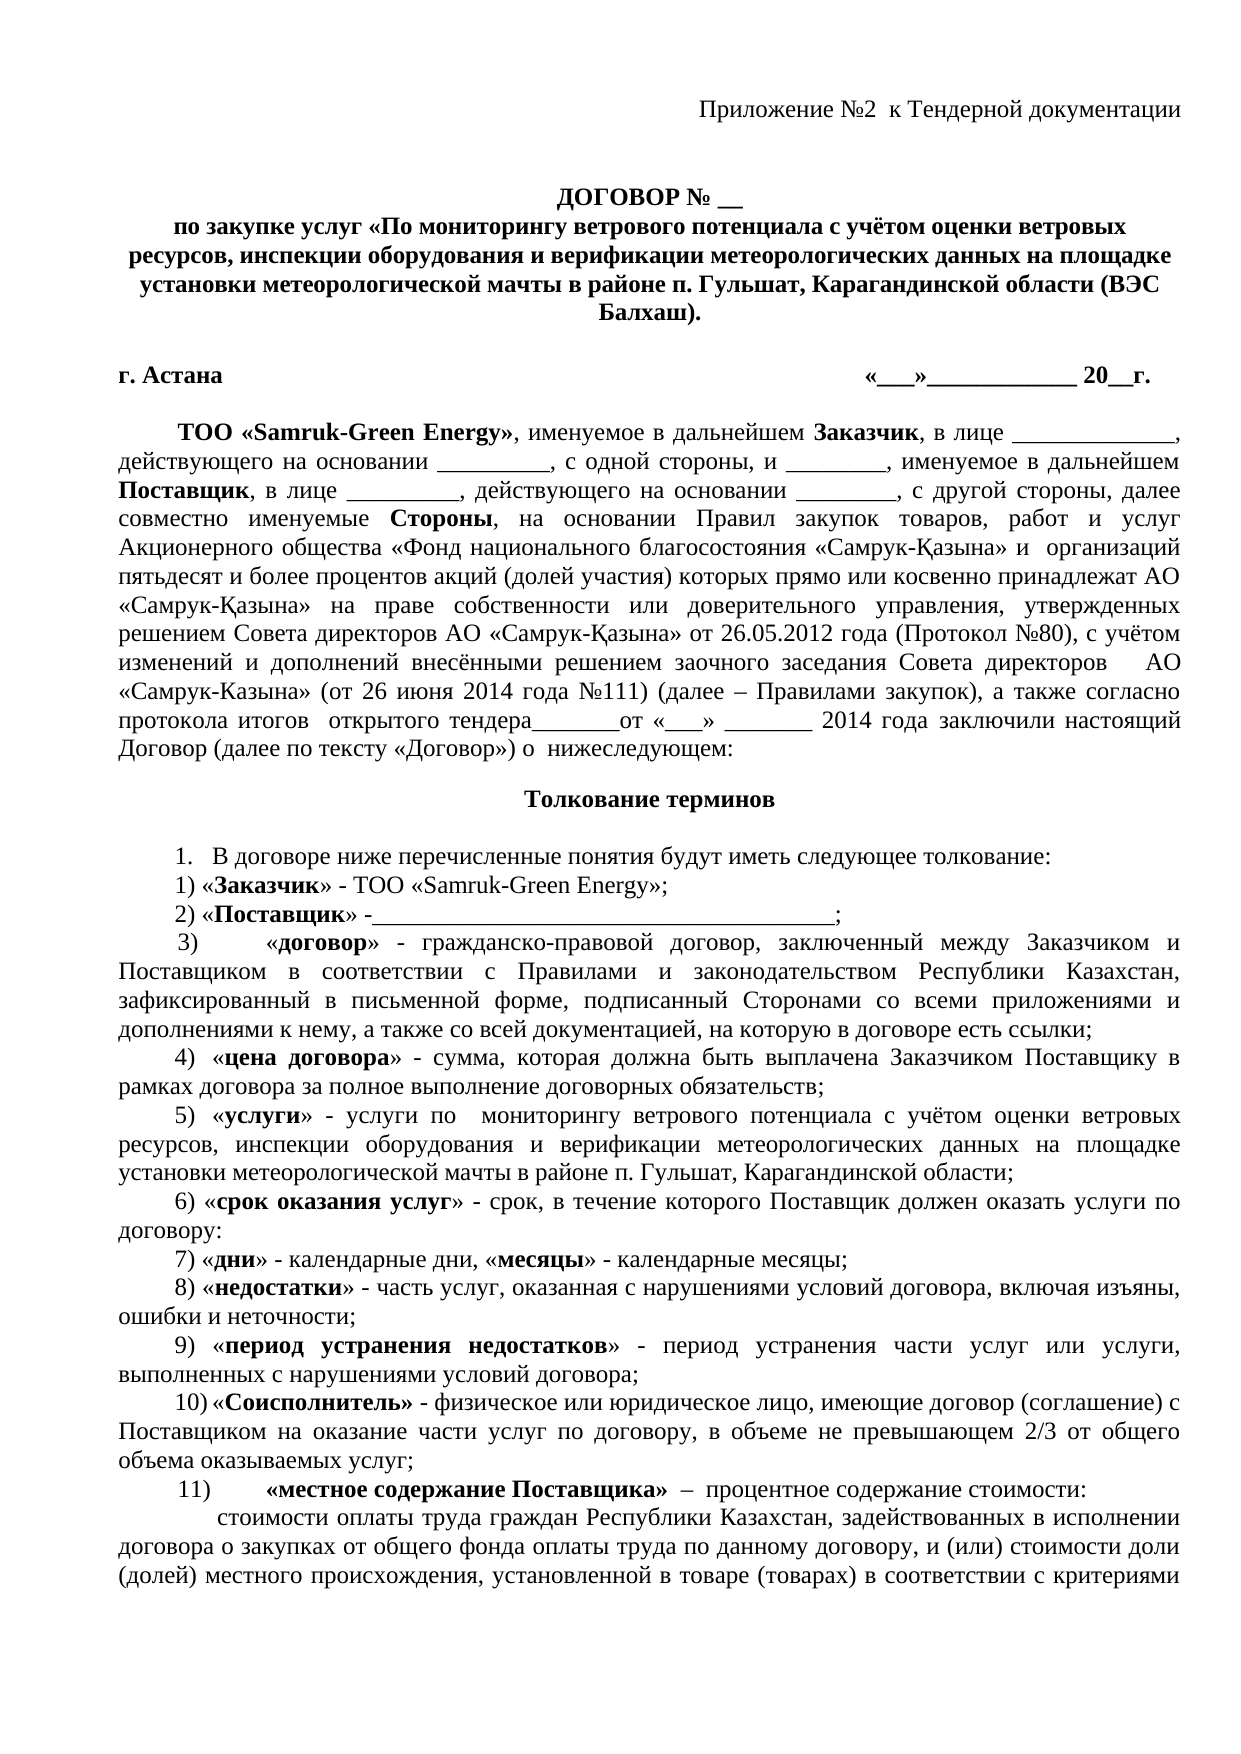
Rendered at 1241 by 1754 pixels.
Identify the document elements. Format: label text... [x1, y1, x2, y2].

text 1. В договоре ниже перечисленные понятия будут иметь следующее толкование: [118, 841, 1181, 870]
text 4) «цена договора» - сумма, которая должна быть выплачена Заказчиком Поставщику в рамках договора за полное выполнение договорных обязательств; [118, 1042, 1181, 1100]
text 9) «период устранения недостатков» - период устранения части услуг или услуги, выполненных с нарушениями условий договора; [118, 1330, 1181, 1387]
text г. Астана «___»____________ 20__г. [118, 360, 1181, 388]
list по закупке услуг «По мониторингу ветрового потенциала с учётом оценки ветровых ресурсов, инспекции оборудования и верификации метеорологических данных на площадке установки метеорологической мачты в районе п. Гульшат, Карагандинской области (ВЭС Балхаш). [118, 211, 1181, 326]
text Толкование терминов [118, 784, 1181, 812]
text 11) «местное содержание Поставщика» – процентное содержание стоимости: [118, 1474, 1181, 1502]
text Приложение №2 к Тендерной документации [118, 94, 1181, 122]
text 8) «недостатки» - часть услуг, оказанная с нарушениями условий договора, включая изъяны, ошибки и неточности; [118, 1272, 1181, 1330]
text ТОО «Samruk-Green Energy», именуемое в дальнейшем Заказчик, в лице _____________, действующего на основании _________, с одной стороны, и ________, именуемое в дальнейшем Поставщик, в лице _________, действующего на основании ________, с другой стороны, далее совместно именуемые Стороны, на основании Правил закупок товаров, работ и услуг Акционерного общества «Фонд национального благосостояния «Самрук-Қазына» и организаций пятьдесят и более процентов акций (долей участия) которых прямо или косвенно принадлежат АО «Самрук-Қазына» на праве собственности или доверительного управления, утвержденных решением Совета директоров АО «Самрук-Қазына» от 26.05.2012 года (Протокол №80), с учётом изменений и дополнений внесёнными решением заочного заседания Совета директоров АО «Самрук-Казына» (от 26 июня 2014 года №111) (далее – Правилами закупок), а также согласно протокола итогов открытого тендера_______от «___» _______ 2014 года заключили настоящий Договор (далее по тексту «Договор») о нижеследующем: [118, 417, 1181, 762]
text 6) «срок оказания услуг» - срок, в течение которого Поставщик должен оказать услуги по договору: [118, 1186, 1181, 1244]
text 1) «Заказчик» - ТОО «Samruk-Green Energy»; [118, 870, 1181, 899]
text 2) «Поставщик» -_____________________________________; [118, 899, 1181, 927]
text 5) «услуги» - услуги по мониторингу ветрового потенциала с учётом оценки ветровых ресурсов, инспекции оборудования и верификации метеорологических данных на площадке установки метеорологической мачты в районе п. Гульшат, Карагандинской области; [118, 1100, 1181, 1186]
text 7) «дни» - календарные дни, «месяцы» - календарные месяцы; [118, 1244, 1181, 1272]
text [118, 1502, 1181, 1589]
text 3) «договор» - гражданско-правовой договор, заключенный между Заказчиком и Поставщиком в соответствии с Правилами и законодательством Республики Казахстан, зафиксированный в письменной форме, подписанный Сторонами со всеми приложениями и дополнениями к нему, а также со всей документацией, на которую в договоре есть ссылки; [118, 927, 1181, 1042]
title ДОГОВОР № __ [118, 182, 1181, 211]
text 10) «Соисполнитель» - физическое или юридическое лицо, имеющие договор (соглашение) с Поставщиком на оказание части услуг по договору, в объеме не превышающем 2/3 от общего объема оказываемых услуг; [118, 1387, 1181, 1474]
